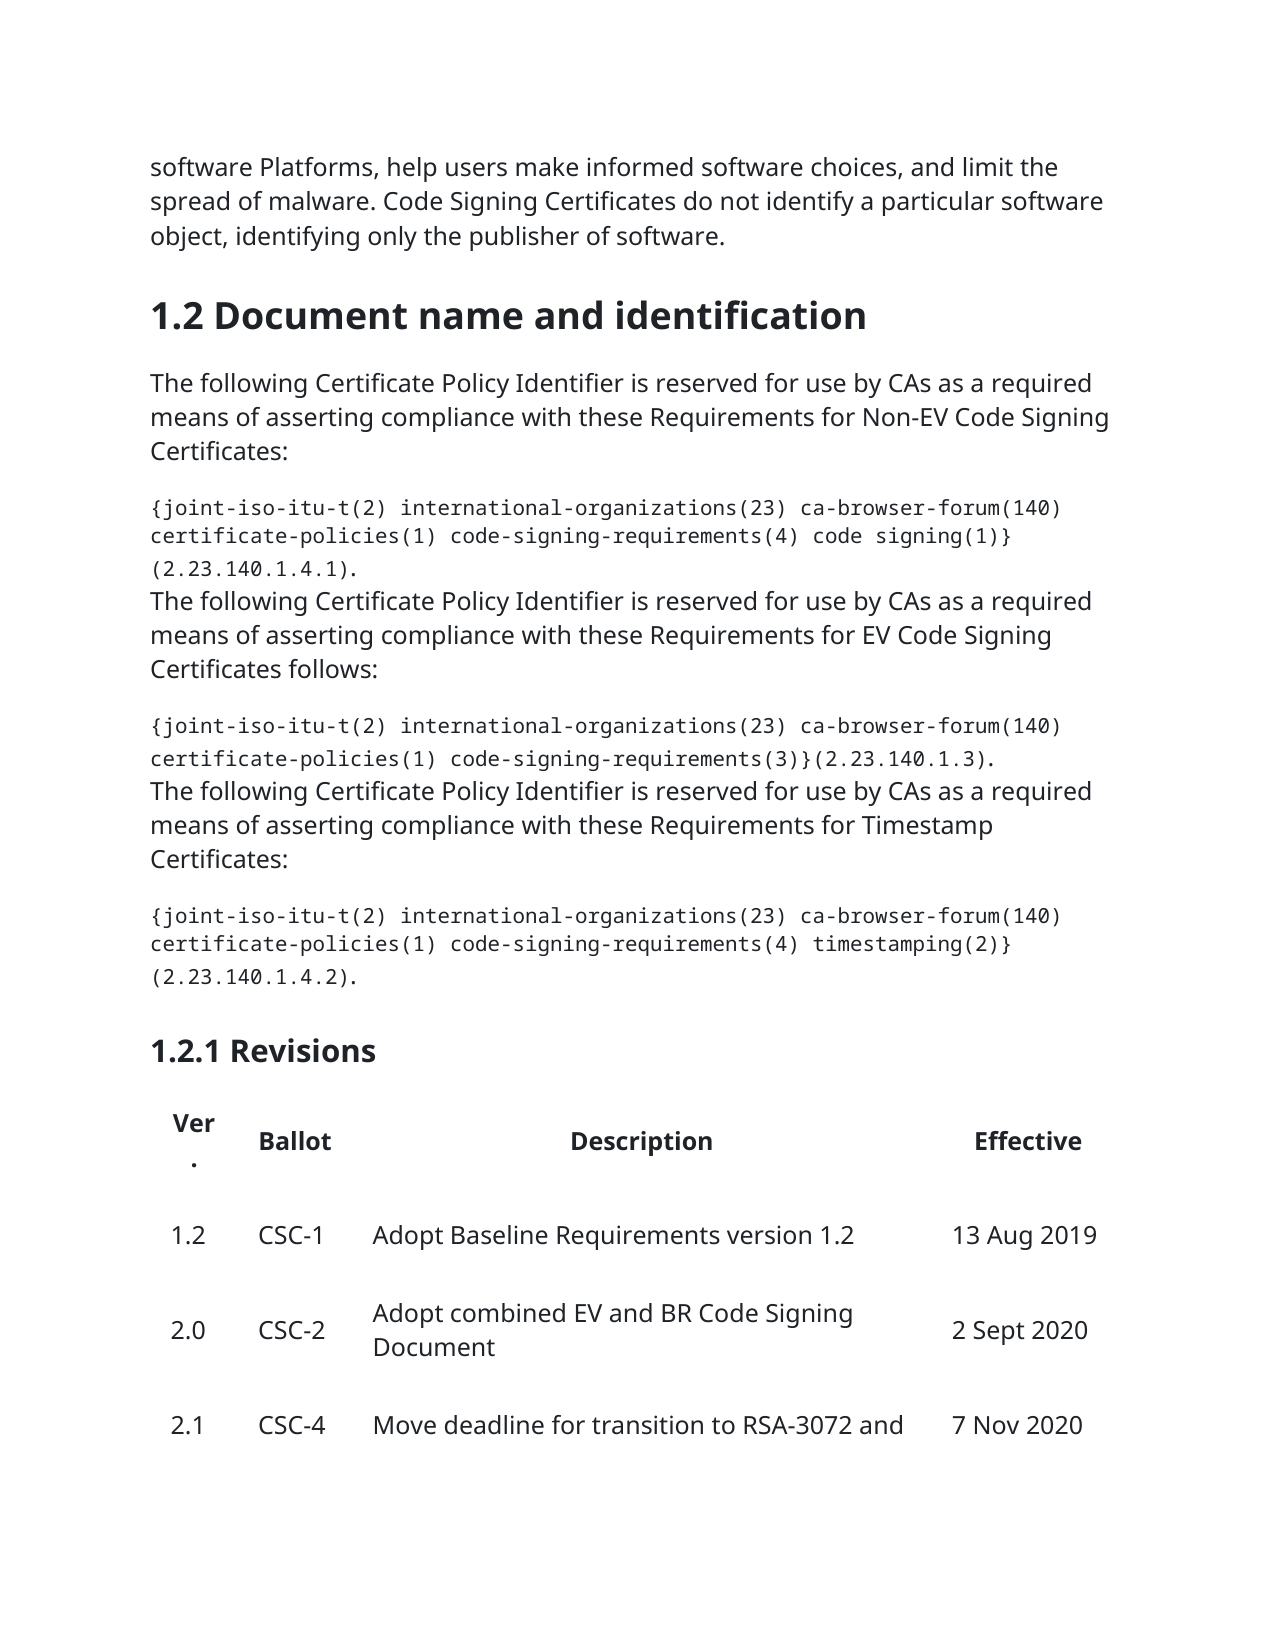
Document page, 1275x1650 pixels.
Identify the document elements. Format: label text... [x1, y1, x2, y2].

table_cell CSC-4 [238, 1398, 352, 1476]
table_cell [352, 1398, 931, 1476]
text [150, 150, 1125, 252]
table_cell 2.1 [150, 1398, 238, 1476]
table_cell 7 Nov 2020 [931, 1398, 1125, 1476]
table_cell Adopt combined EV and BR Code Signing Document [352, 1286, 931, 1398]
table_cell Adopt Baseline Requirements version 1.2 [352, 1209, 931, 1286]
table_cell 2 Sept 2020 [931, 1286, 1125, 1398]
table_header Description [352, 1097, 931, 1209]
text {joint-iso-itu-t(2) international-organizations(23) ca-browser-forum(140) certificate-policies(1) code-signing-requirements(4) timestamping(2)} (2.23.140.1.4.2). [150, 901, 1125, 992]
text The following Certificate Policy Identifier is reserved for use by CAs as a required means of asserting compliance with these Requirements for Timestamp Certificates: [150, 773, 1125, 876]
text The following Certificate Policy Identifier is reserved for use by CAs as a required means of asserting compliance with these Requirements for Non-EV Code Signing Certificates: [150, 366, 1125, 468]
text {joint-iso-itu-t(2) international-organizations(23) ca-browser-forum(140) certificate-policies(1) code-signing-requirements(3)}(2.23.140.1.3). [150, 711, 1125, 773]
table_cell CSC-1 [238, 1209, 352, 1286]
text {joint-iso-itu-t(2) international-organizations(23) ca-browser-forum(140) certificate-policies(1) code-signing-requirements(4) code signing(1)} (2.23.140.1.4.1). [150, 493, 1125, 584]
table_cell 13 Aug 2019 [931, 1209, 1125, 1286]
table_header Ballot [238, 1097, 352, 1209]
table_cell CSC-2 [238, 1286, 352, 1398]
table_header Effective [931, 1097, 1125, 1209]
text 1.2.1 Revisions [150, 1029, 1125, 1072]
table_header Ver. [150, 1097, 238, 1209]
table_cell 2.0 [150, 1286, 238, 1398]
text The following Certificate Policy Identifier is reserved for use by CAs as a required means of asserting compliance with these Requirements for EV Code Signing Certificates follows: [150, 584, 1125, 686]
text 1.2 Document name and identification [150, 290, 1125, 341]
table_cell 1.2 [150, 1209, 238, 1286]
